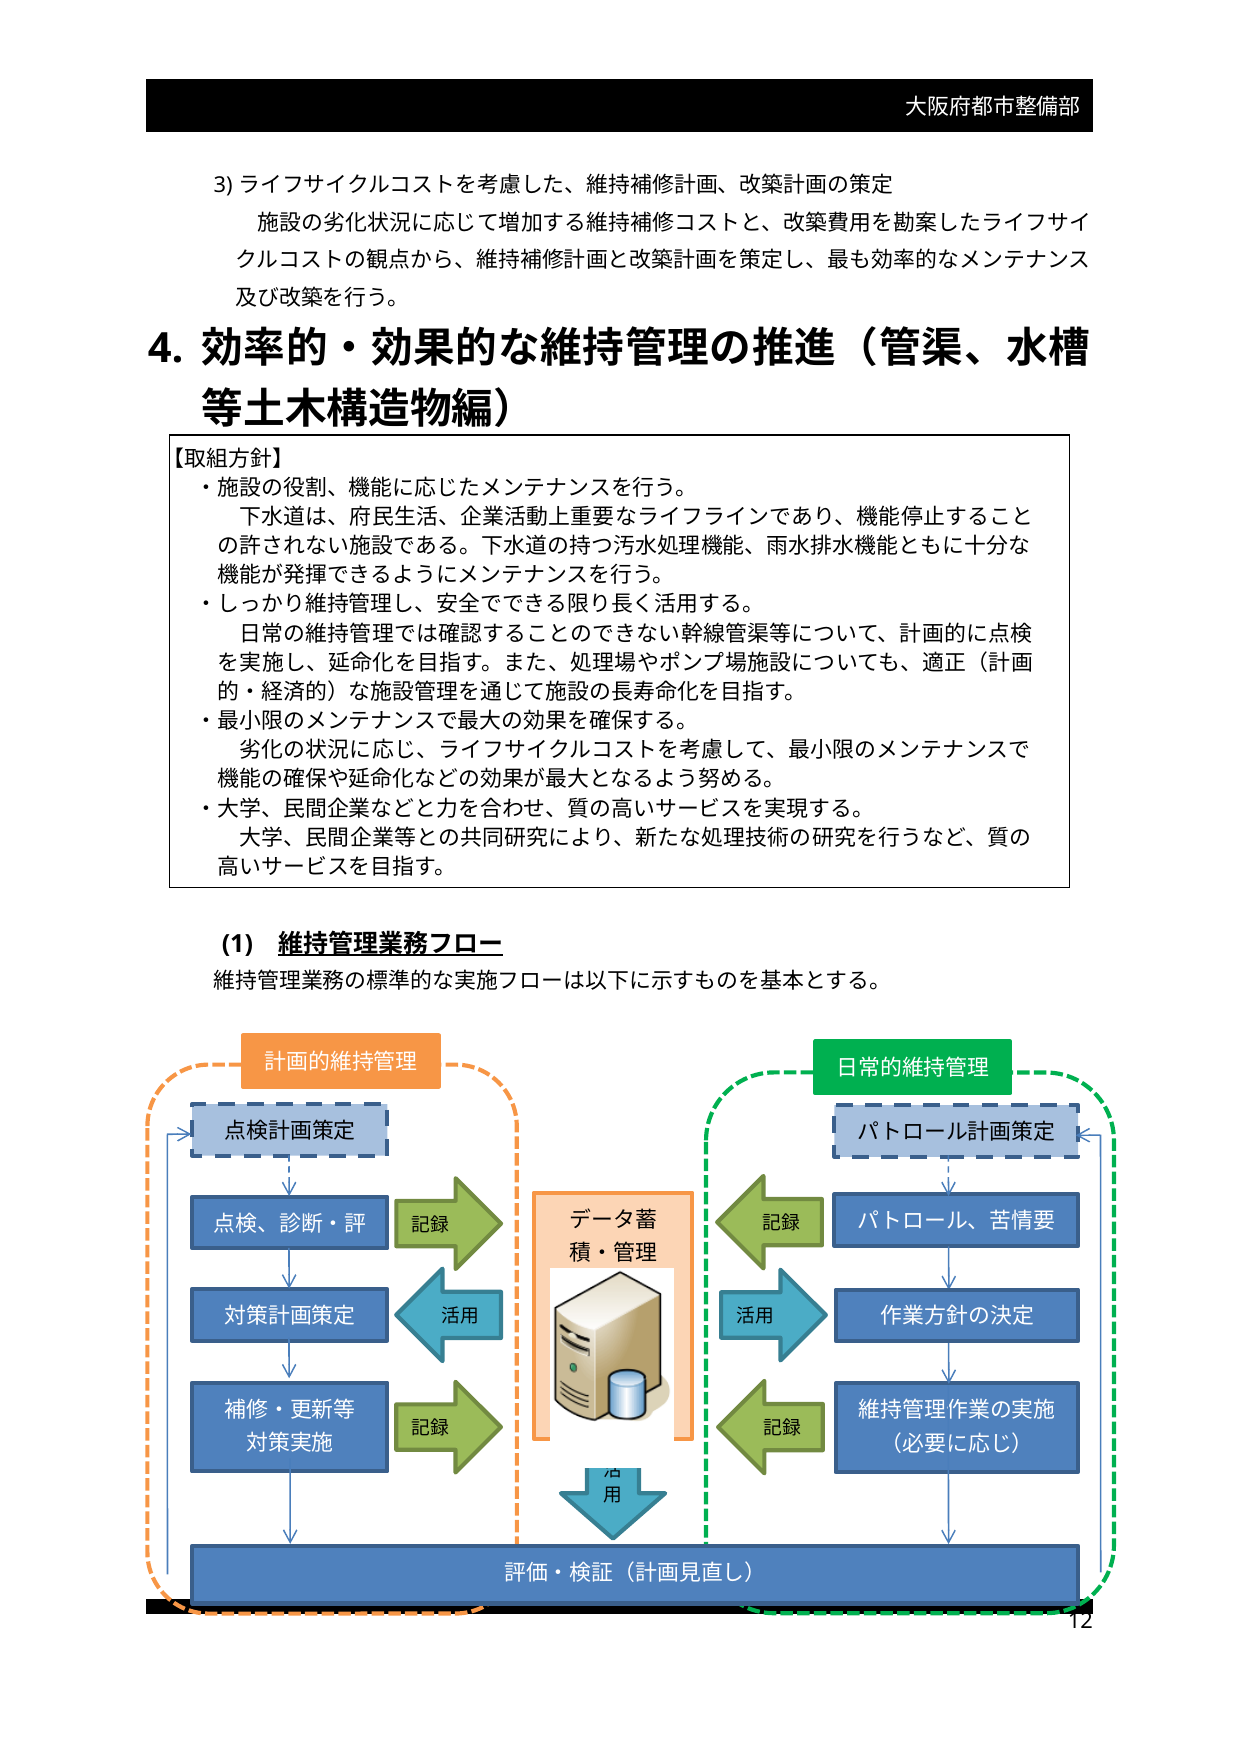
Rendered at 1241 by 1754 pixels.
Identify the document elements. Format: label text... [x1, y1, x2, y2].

subtitle 維持管理業務フロー [222, 923, 1092, 960]
text 維持管理業務の標準的な実施フローは以下に示すものを基本とする。 [191, 960, 1092, 998]
text 3) ライフサイクルコストを考慮した、維持補修計画、改築計画の策定 [213, 164, 1092, 202]
text 施設の劣化状況に応じて増加する維持補修コストと、改築費用を勘案したライフサイクルコストの観点から、維持補修計画と改築計画を策定し、最も効率的なメンテナンス及び改築を行う。 [235, 202, 1092, 314]
subtitle 効率的・効果的な維持管理の推進（管渠、水槽等土木構造物編） [148, 314, 1092, 435]
